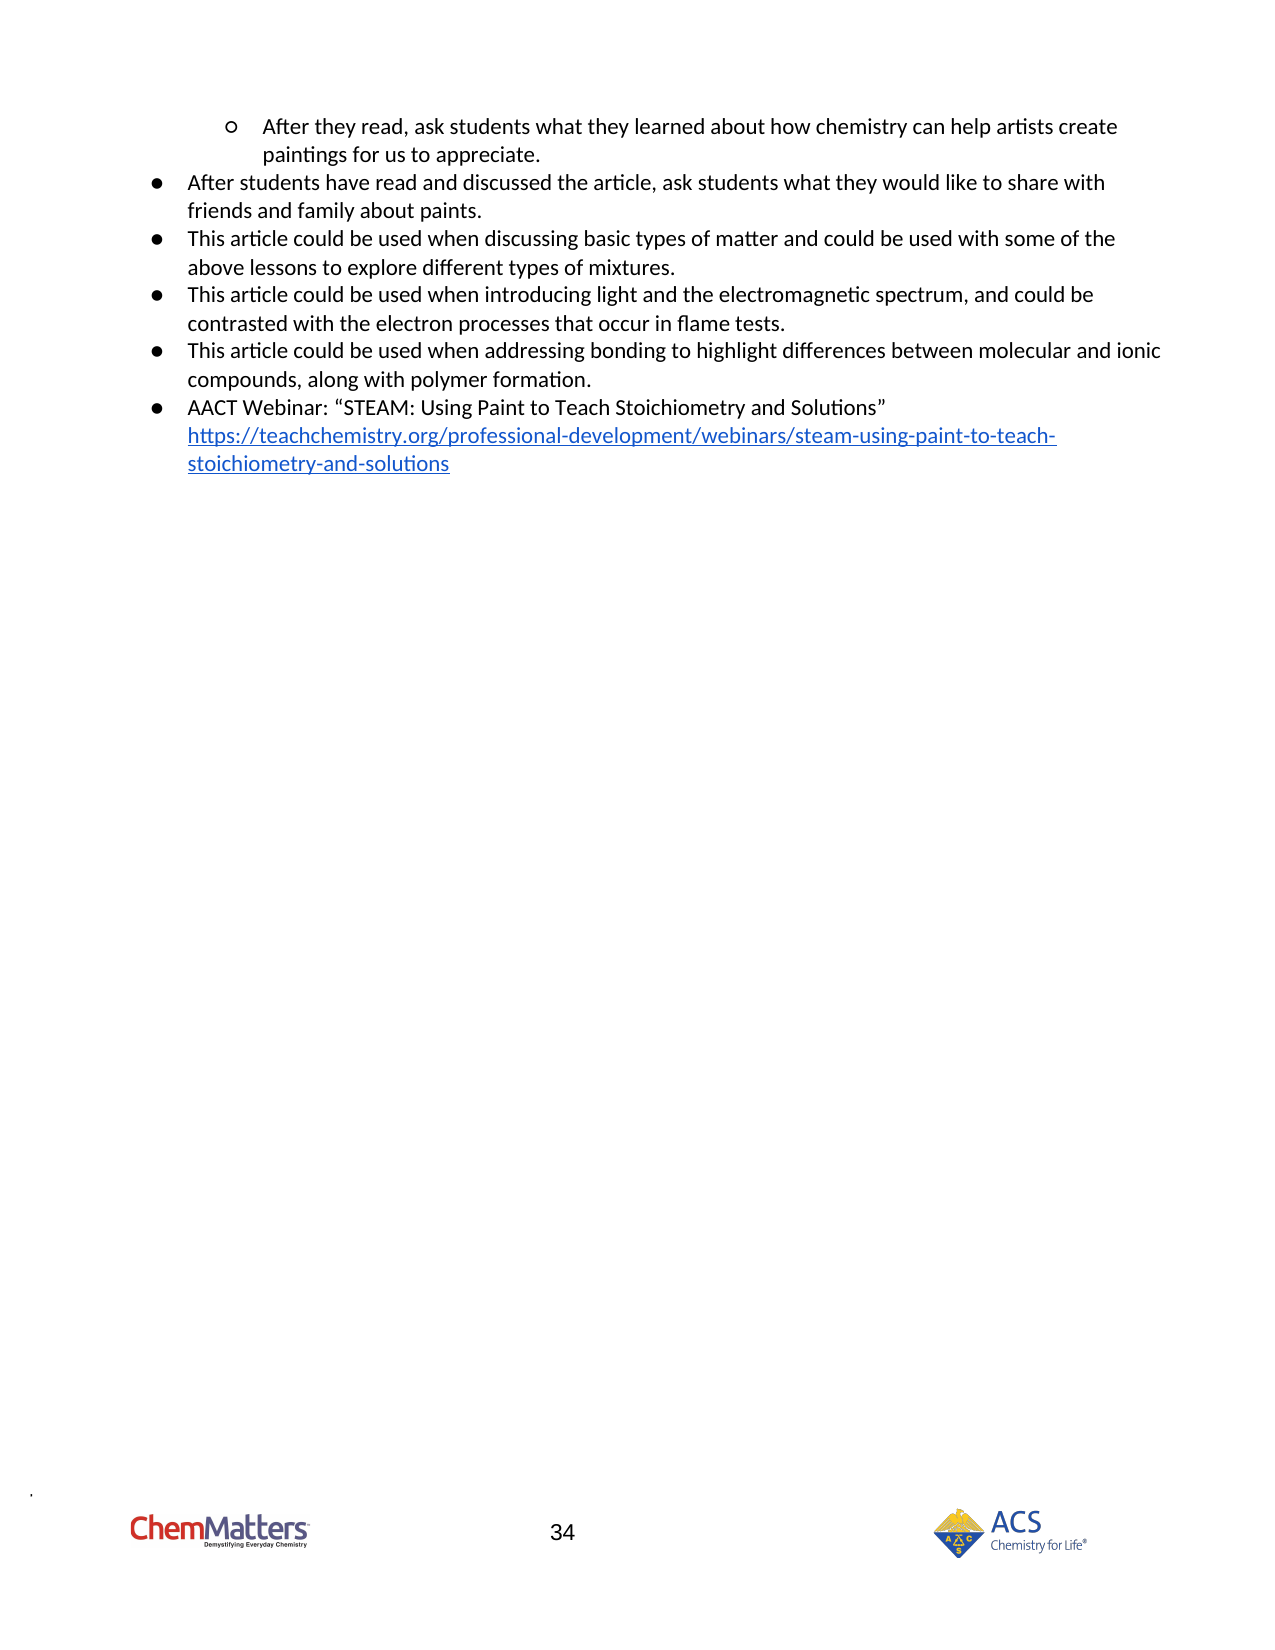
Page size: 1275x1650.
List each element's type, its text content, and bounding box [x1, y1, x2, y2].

list This article could be used when discussing basic types of matter and could be used with some of the above lessons to explore different types of mixtures. [150, 224, 1162, 281]
list After students have read and discussed the article, ask students what they would like to share with friends and family about paints. [150, 168, 1162, 224]
list After they read, ask students what they learned about how chemistry can help artists create paintings for us to appreciate. [225, 112, 1162, 168]
picture [933, 1508, 1087, 1558]
list This article could be used when introducing light and the electromagnetic spectrum, and could be contrasted with the electron processes that occur in flame tests. [150, 281, 1162, 337]
picture [130, 1514, 311, 1548]
list AACT Webinar: “STEAM: Using Paint to Teach Stoichiometry and Solutions” https://teachchemistry.org/professional-development/webinars/steam-using-paint-to-teach-stoichiometry-and-solutions [150, 393, 1162, 477]
list This article could be used when addressing bonding to highlight differences between molecular and ionic compounds, along with polymer formation. [150, 337, 1162, 393]
